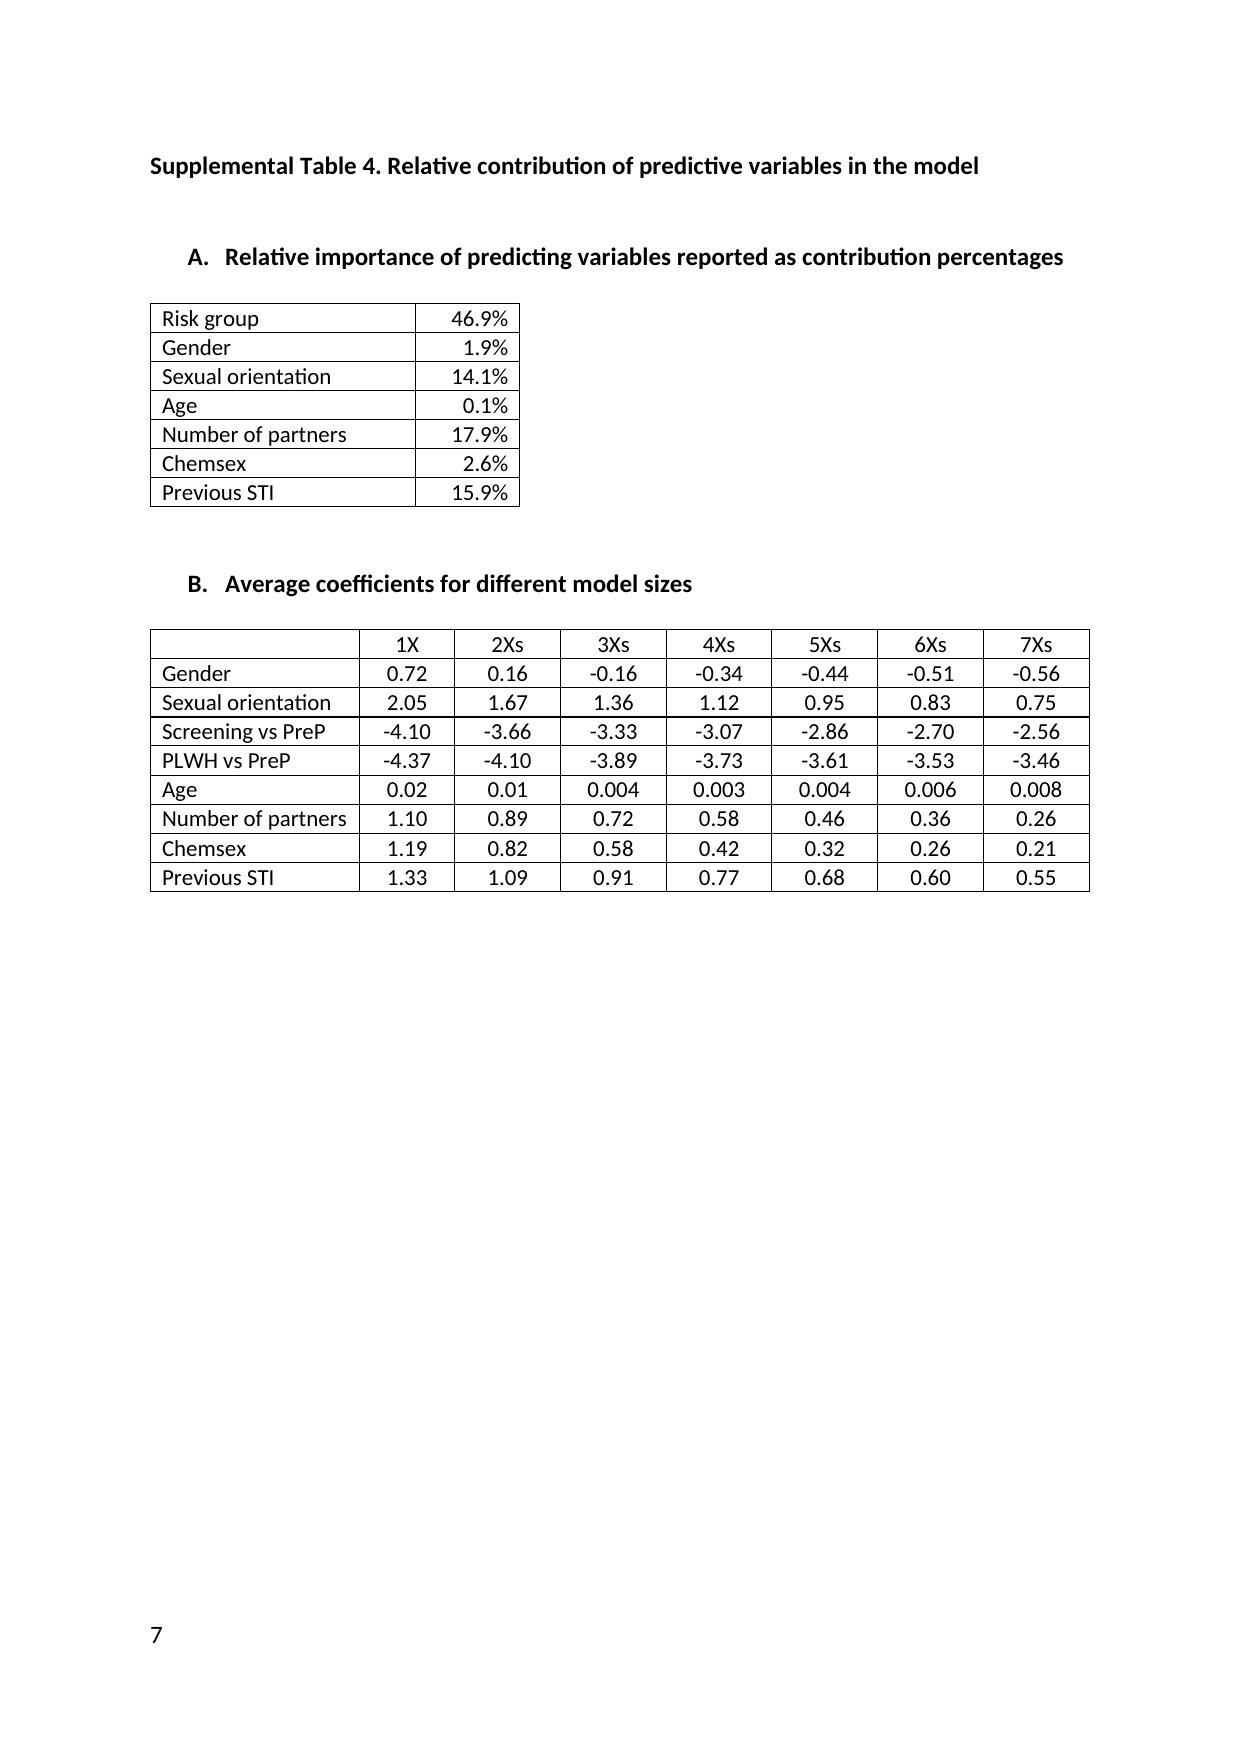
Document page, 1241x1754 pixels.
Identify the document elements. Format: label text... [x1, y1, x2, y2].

table_header Risk group [151, 304, 415, 332]
table_header 1X [360, 630, 454, 658]
table_cell Sexual orientation [151, 688, 359, 716]
table_cell -3.66 [455, 718, 560, 745]
table_cell -2.56 [984, 718, 1089, 745]
table_cell 15.9% [416, 478, 519, 506]
table_cell 0.58 [667, 805, 771, 833]
table_cell Chemsex [151, 834, 359, 862]
table_cell -3.61 [772, 746, 877, 774]
table_header 46.9% [416, 304, 519, 332]
table_cell -4.10 [455, 746, 560, 774]
table_cell 0.91 [561, 863, 666, 891]
table_cell 0.21 [984, 834, 1089, 862]
table_cell 0.26 [984, 805, 1089, 833]
table_cell Gender [151, 333, 415, 361]
table_cell 2.05 [360, 688, 454, 716]
table_cell 1.67 [455, 688, 560, 716]
table_cell -3.46 [984, 746, 1089, 774]
table_cell 1.9% [416, 333, 519, 361]
table_cell 1.10 [360, 805, 454, 833]
table_cell -3.53 [878, 746, 983, 774]
table_cell -4.37 [360, 746, 454, 774]
table_cell 0.02 [360, 776, 454, 803]
table_cell 0.72 [360, 659, 454, 687]
table_cell -2.86 [772, 718, 877, 745]
table_cell 0.003 [667, 776, 771, 803]
table_header [151, 630, 359, 658]
table_cell -3.33 [561, 718, 666, 745]
table_cell 0.008 [984, 776, 1089, 803]
table_cell 0.72 [561, 805, 666, 833]
table_cell Previous STI [151, 478, 415, 506]
table_cell 2.6% [416, 449, 519, 477]
list Average coefficients for different model sizes [187, 568, 1090, 629]
table_cell -2.70 [878, 718, 983, 745]
table_header 7Xs [984, 630, 1089, 658]
table_cell 0.46 [772, 805, 877, 833]
table_cell -3.89 [561, 746, 666, 774]
table_cell 0.95 [772, 688, 877, 716]
table_cell 1.19 [360, 834, 454, 862]
table_header 3Xs [561, 630, 666, 658]
table_cell Chemsex [151, 449, 415, 477]
table_cell 0.36 [878, 805, 983, 833]
table_cell Gender [151, 659, 359, 687]
table_cell 0.42 [667, 834, 771, 862]
table_cell Number of partners [151, 420, 415, 448]
table_cell -0.56 [984, 659, 1089, 687]
table_cell 0.16 [455, 659, 560, 687]
table_cell -0.34 [667, 659, 771, 687]
table_cell 0.1% [416, 391, 519, 419]
table_cell 0.68 [772, 863, 877, 891]
table_cell Sexual orientation [151, 362, 415, 390]
table_cell -0.16 [561, 659, 666, 687]
table_cell Number of partners [151, 805, 359, 833]
table_cell -0.44 [772, 659, 877, 687]
table_cell 0.77 [667, 863, 771, 891]
table_cell 0.26 [878, 834, 983, 862]
table_cell -3.73 [667, 746, 771, 774]
table_cell 0.83 [878, 688, 983, 716]
table_cell 0.75 [984, 688, 1089, 716]
table_header 5Xs [772, 630, 877, 658]
table_cell 0.32 [772, 834, 877, 862]
table_cell 17.9% [416, 420, 519, 448]
table_cell 0.58 [561, 834, 666, 862]
table_cell 0.82 [455, 834, 560, 862]
list Relative importance of predicting variables reported as contribution percentages [187, 242, 1090, 272]
table_header 2Xs [455, 630, 560, 658]
table_cell -0.51 [878, 659, 983, 687]
table_cell 0.004 [772, 776, 877, 803]
table_cell 1.33 [360, 863, 454, 891]
table_cell 1.09 [455, 863, 560, 891]
table_cell 1.12 [667, 688, 771, 716]
table_cell 0.60 [878, 863, 983, 891]
table_cell 0.004 [561, 776, 666, 803]
table_header 6Xs [878, 630, 983, 658]
table_cell Age [151, 776, 359, 803]
table_cell -4.10 [360, 718, 454, 745]
table_cell Age [151, 391, 415, 419]
table_cell 1.36 [561, 688, 666, 716]
text Supplemental Table 4. Relative contribution of predictive variables in the model [150, 150, 1090, 181]
table_cell 0.01 [455, 776, 560, 803]
table_cell 0.006 [878, 776, 983, 803]
table_cell Previous STI [151, 863, 359, 891]
table_cell 0.55 [984, 863, 1089, 891]
table_cell -3.07 [667, 718, 771, 745]
table_cell 14.1% [416, 362, 519, 390]
table_cell Screening vs PreP [151, 718, 359, 745]
table_cell 0.89 [455, 805, 560, 833]
table_header 4Xs [667, 630, 771, 658]
table_cell PLWH vs PreP [151, 746, 359, 774]
